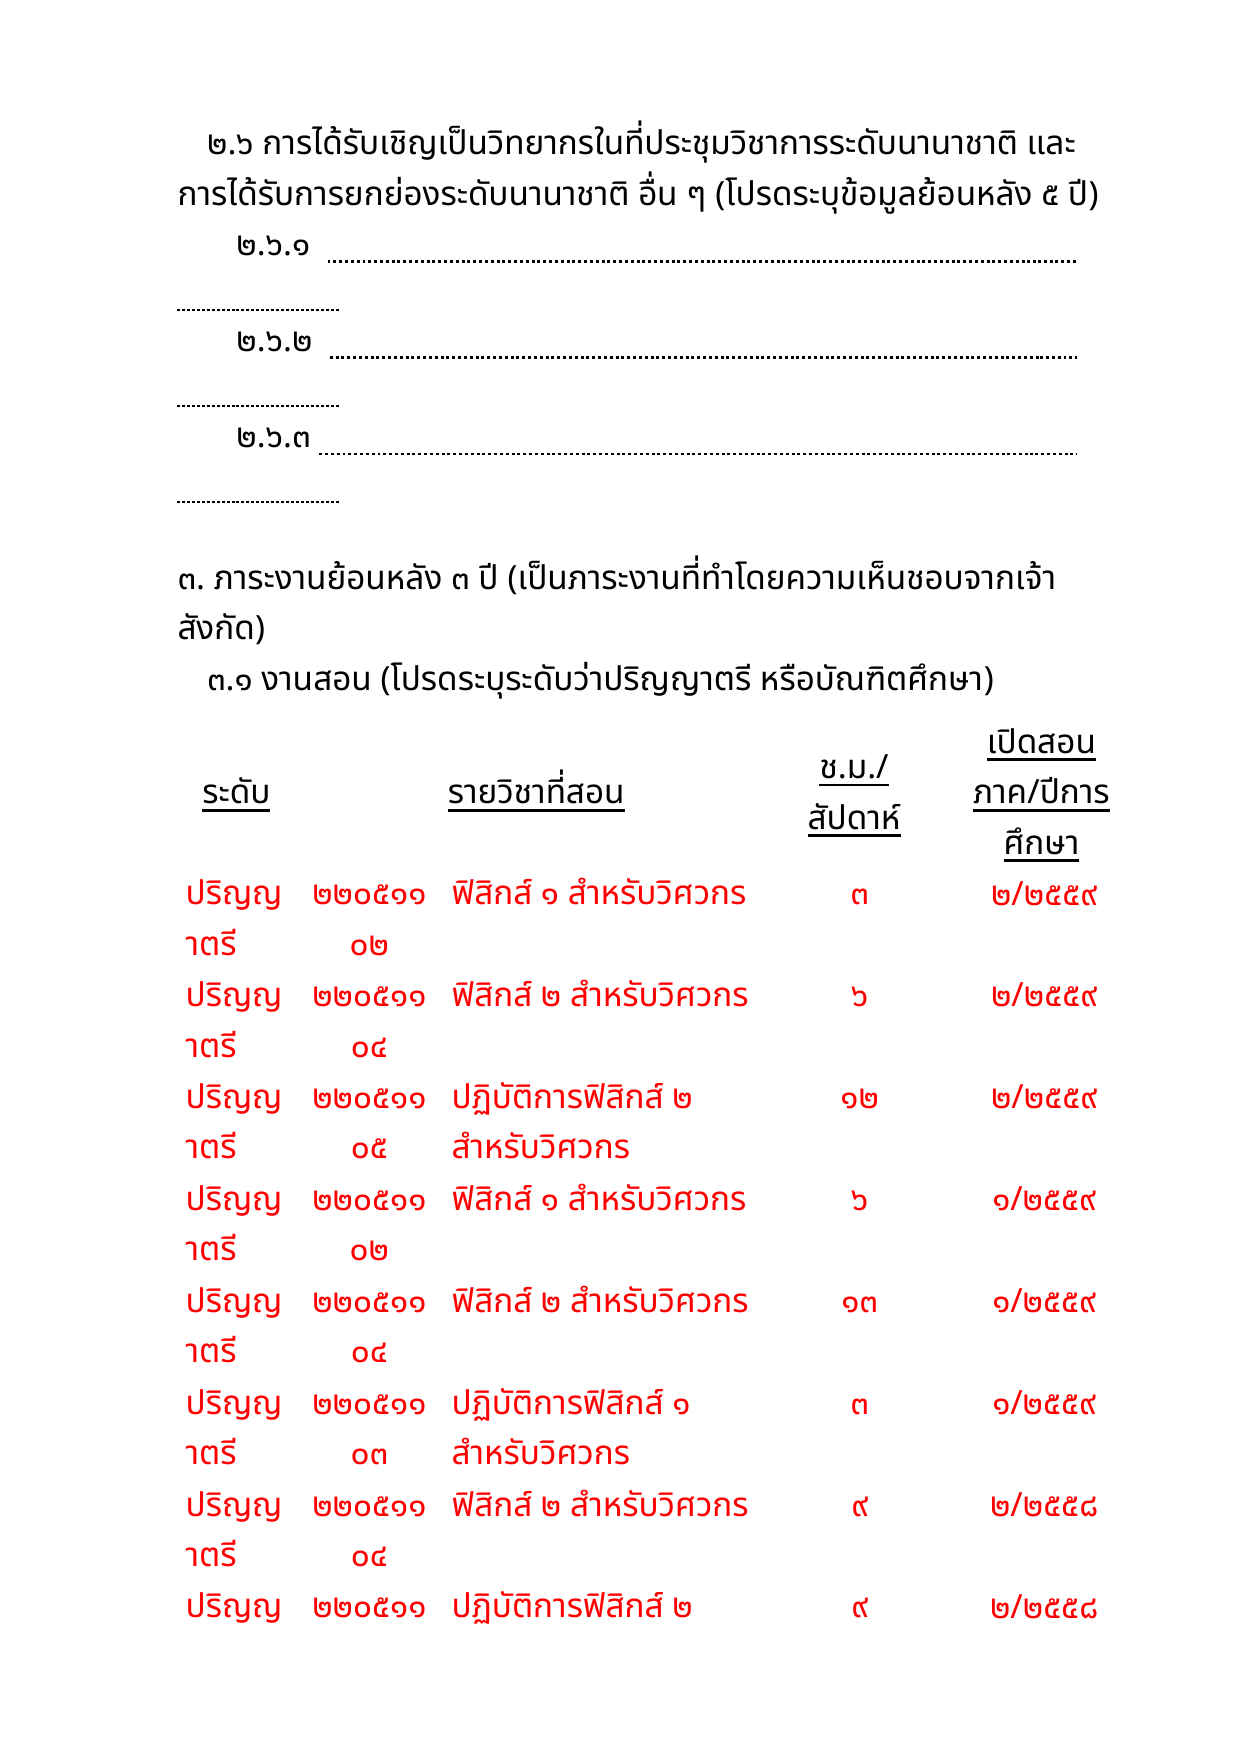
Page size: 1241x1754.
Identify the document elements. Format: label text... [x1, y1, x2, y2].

table_cell ๑๒ [765, 1073, 954, 1174]
table_cell ๒/๒๕๕๘ [955, 1481, 1148, 1581]
table_cell ๖ [765, 971, 954, 1072]
table_cell ๒๒๐๕๑๑๐๓ [298, 1379, 440, 1479]
table_cell ปริญญาตรี [175, 1175, 297, 1276]
table_cell ๒/๒๕๕๙ [955, 869, 1148, 970]
table_cell ปริญญาตรี [175, 1481, 297, 1581]
table_cell ๒๒๐๕๑๑๐๕ [298, 1073, 440, 1174]
table_cell ปฏิบัติการฟิสิกส์ ๒ สำหรับวิศวกร [441, 1583, 764, 1633]
table_cell ๙ [765, 1583, 954, 1633]
table_cell ฟิสิกส์ ๑ สำหรับวิศวกร [441, 1175, 764, 1276]
table_cell ปริญญาตรี [175, 869, 297, 970]
table_cell ๒๒๐๕๑๑๐๔ [298, 971, 440, 1072]
table_cell ๑/๒๕๕๙ [955, 1175, 1148, 1276]
table_cell ๓ [765, 869, 954, 970]
table_cell ฟิสิกส์ ๒ สำหรับวิศวกร [441, 1277, 764, 1378]
table_cell ปริญญาตรี [175, 971, 297, 1072]
table_cell ๒/๒๕๕๙ [955, 1073, 1148, 1174]
table_cell ปริญญาตรี [175, 1277, 297, 1378]
table_cell ๒๒๐๕๑๑๐๒ [298, 869, 440, 970]
table_cell ๑/๒๕๕๙ [955, 1379, 1148, 1479]
table_cell ๖ [765, 1175, 954, 1276]
table_cell ฟิสิกส์ ๒ สำหรับวิศวกร [441, 971, 764, 1072]
table_cell ปฏิบัติการฟิสิกส์ ๑ สำหรับวิศวกร [441, 1379, 764, 1479]
table_cell ๑๓ [765, 1277, 954, 1378]
table_cell ปฏิบัติการฟิสิกส์ ๒ สำหรับวิศวกร [441, 1073, 764, 1174]
table_cell ปริญญาตรี [175, 1073, 297, 1174]
table_cell ๒/๒๕๕๙ [955, 971, 1148, 1072]
table_cell ฟิสิกส์ ๒ สำหรับวิศวกร [441, 1481, 764, 1581]
table_header รายวิชาที่สอน [298, 718, 774, 869]
table_cell ๒/๒๕๕๘ [955, 1583, 1148, 1633]
table_cell ฟิสิกส์ ๑ สำหรับวิศวกร [441, 869, 764, 970]
table_cell ๒๒๐๕๑๑๐๒ [298, 1175, 440, 1276]
table_cell ๒๒๐๕๑๑๐๔ [298, 1481, 440, 1581]
table_cell ๒๒๐๕๑๑๐๔ [298, 1277, 440, 1378]
text ๒.๖.๓ . [177, 412, 1110, 508]
text ๒.๖.๒ . [177, 316, 1110, 412]
text ๓. ภาระงานย้อนหลัง ๓ ปี (เป็นภาระงานที่ทำโดยความเห็นชอบจากเจ้าสังกัด) [177, 553, 1110, 655]
text ๓.๑ งานสอน (โปรดระบุระดับว่าปริญญาตรี หรือบัณฑิตศึกษา) [177, 655, 1110, 705]
table_cell ปริญญาตรี [175, 1583, 297, 1633]
table_header ระดับ [175, 718, 297, 869]
table_header ช.ม./สัปดาห์ [775, 718, 933, 869]
text ๒.๖.๑ . [177, 220, 1110, 316]
table_cell ๑/๒๕๕๙ [955, 1277, 1148, 1378]
table_cell ปริญญาตรี [175, 1379, 297, 1479]
table_cell ๒๒๐๕๑๑๐๕ [298, 1583, 440, 1633]
text ๒.๖ การได้รับเชิญเป็นวิทยากรในที่ประชุมวิชาการระดับนานาชาติ และการได้รับการยกย่องระดับนานาชาติ อื่น ๆ (โปรดระบุข้อมูลย้อนหลัง ๕ ปี) [177, 119, 1110, 220]
table_cell ๙ [765, 1481, 954, 1581]
table_header เปิดสอนภาค/ปีการศึกษา [934, 718, 1148, 869]
table_cell ๓ [765, 1379, 954, 1479]
